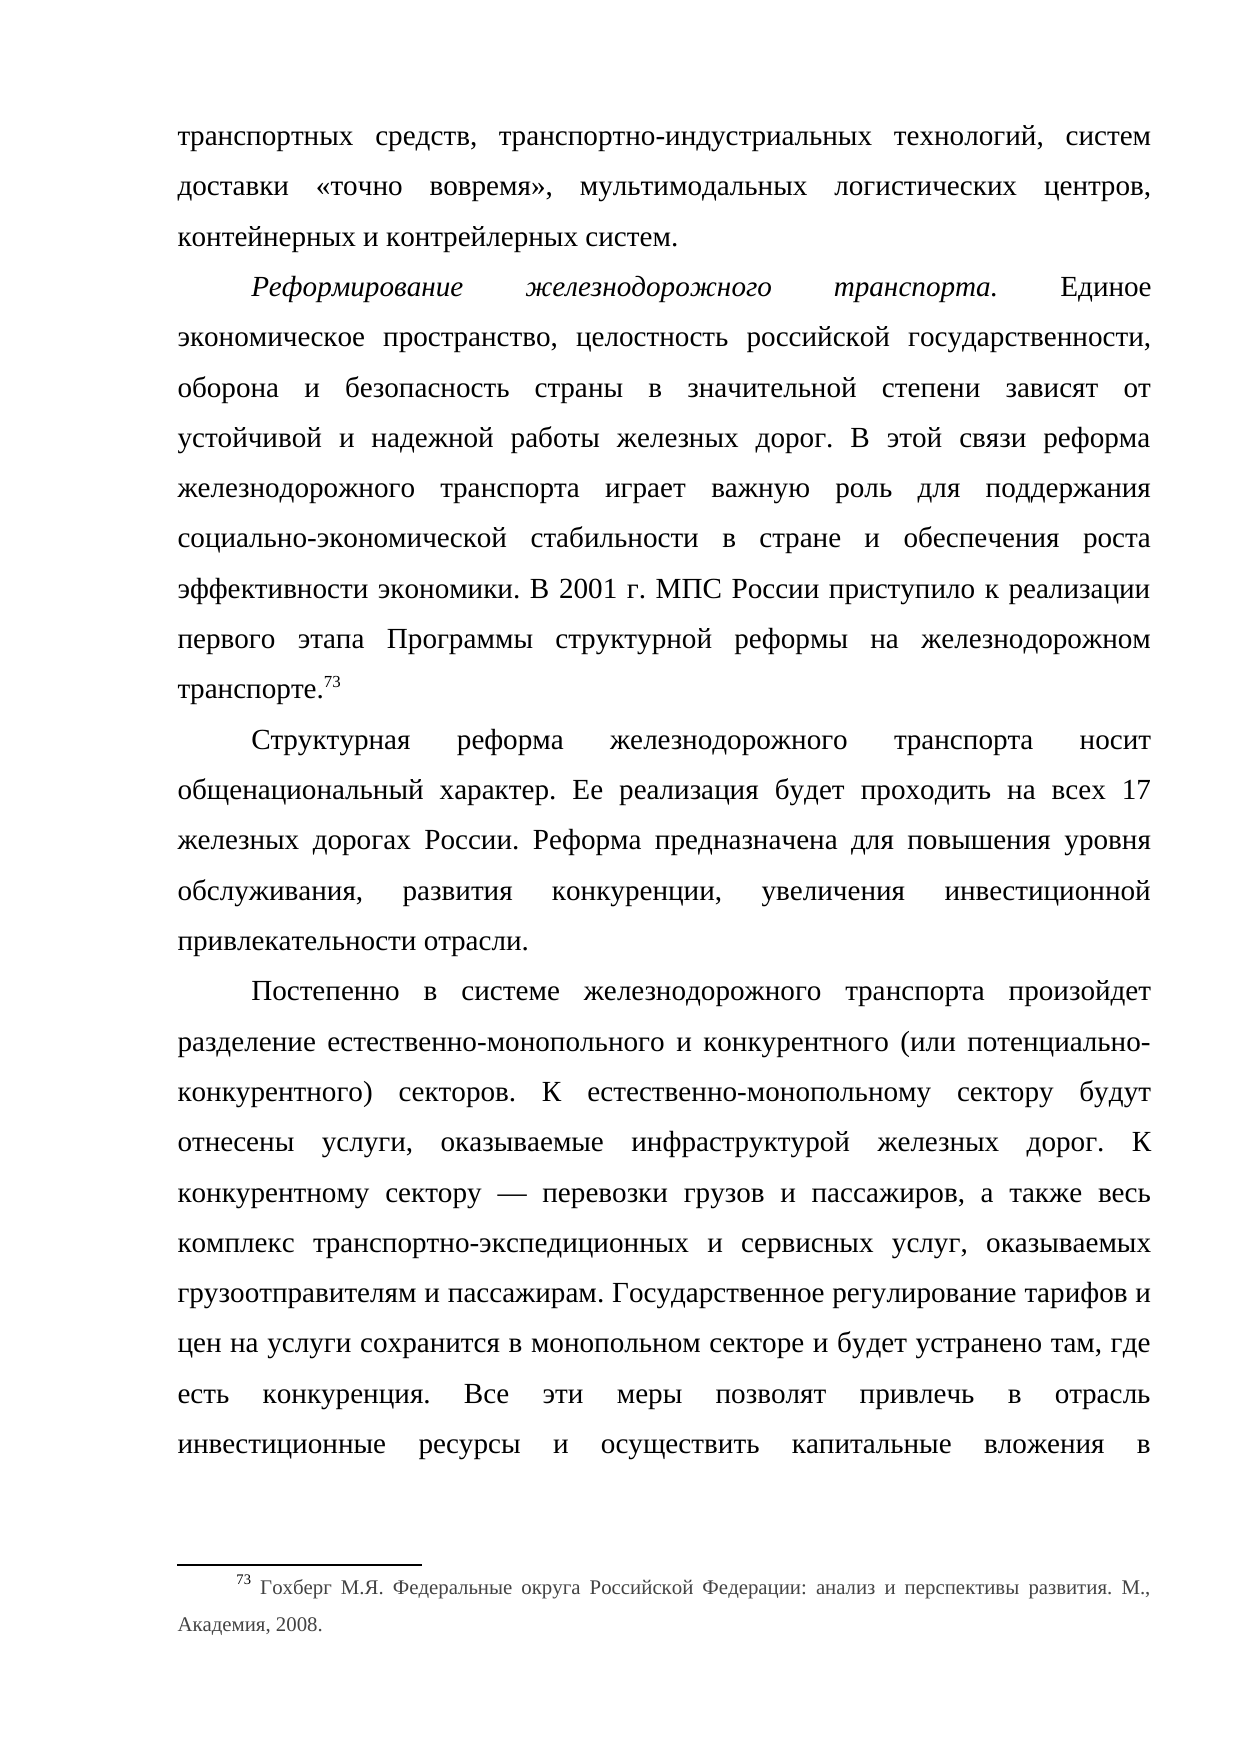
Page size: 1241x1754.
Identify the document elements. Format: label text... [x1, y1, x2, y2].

text Структурная реформа железнодорожного транспорта носит общенациональный характер. Ее реализация будет проходить на всех 17 железных дорогах России. Реформа предназначена для повышения уровня обслуживания, развития конкуренции, увеличения инвестиционной привлекательности отрасли. [177, 722, 1152, 957]
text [177, 118, 1152, 252]
text Реформирование железнодорожного транспорта. Единое экономическое пространство, целостность российской государственности, оборона и безопасность страны в значительной степени зависят от устойчивой и надежной работы железных дорог. В этой связи реформа железнодорожного транспорта играет важную роль для поддержания социально-экономической стабильности в стране и обеспечения роста эффективности экономики. В 2001 г. МПС России приступило к реализации первого этапа Программы структурной реформы на железнодорожном транспорте. [177, 269, 1152, 705]
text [177, 973, 1152, 1460]
